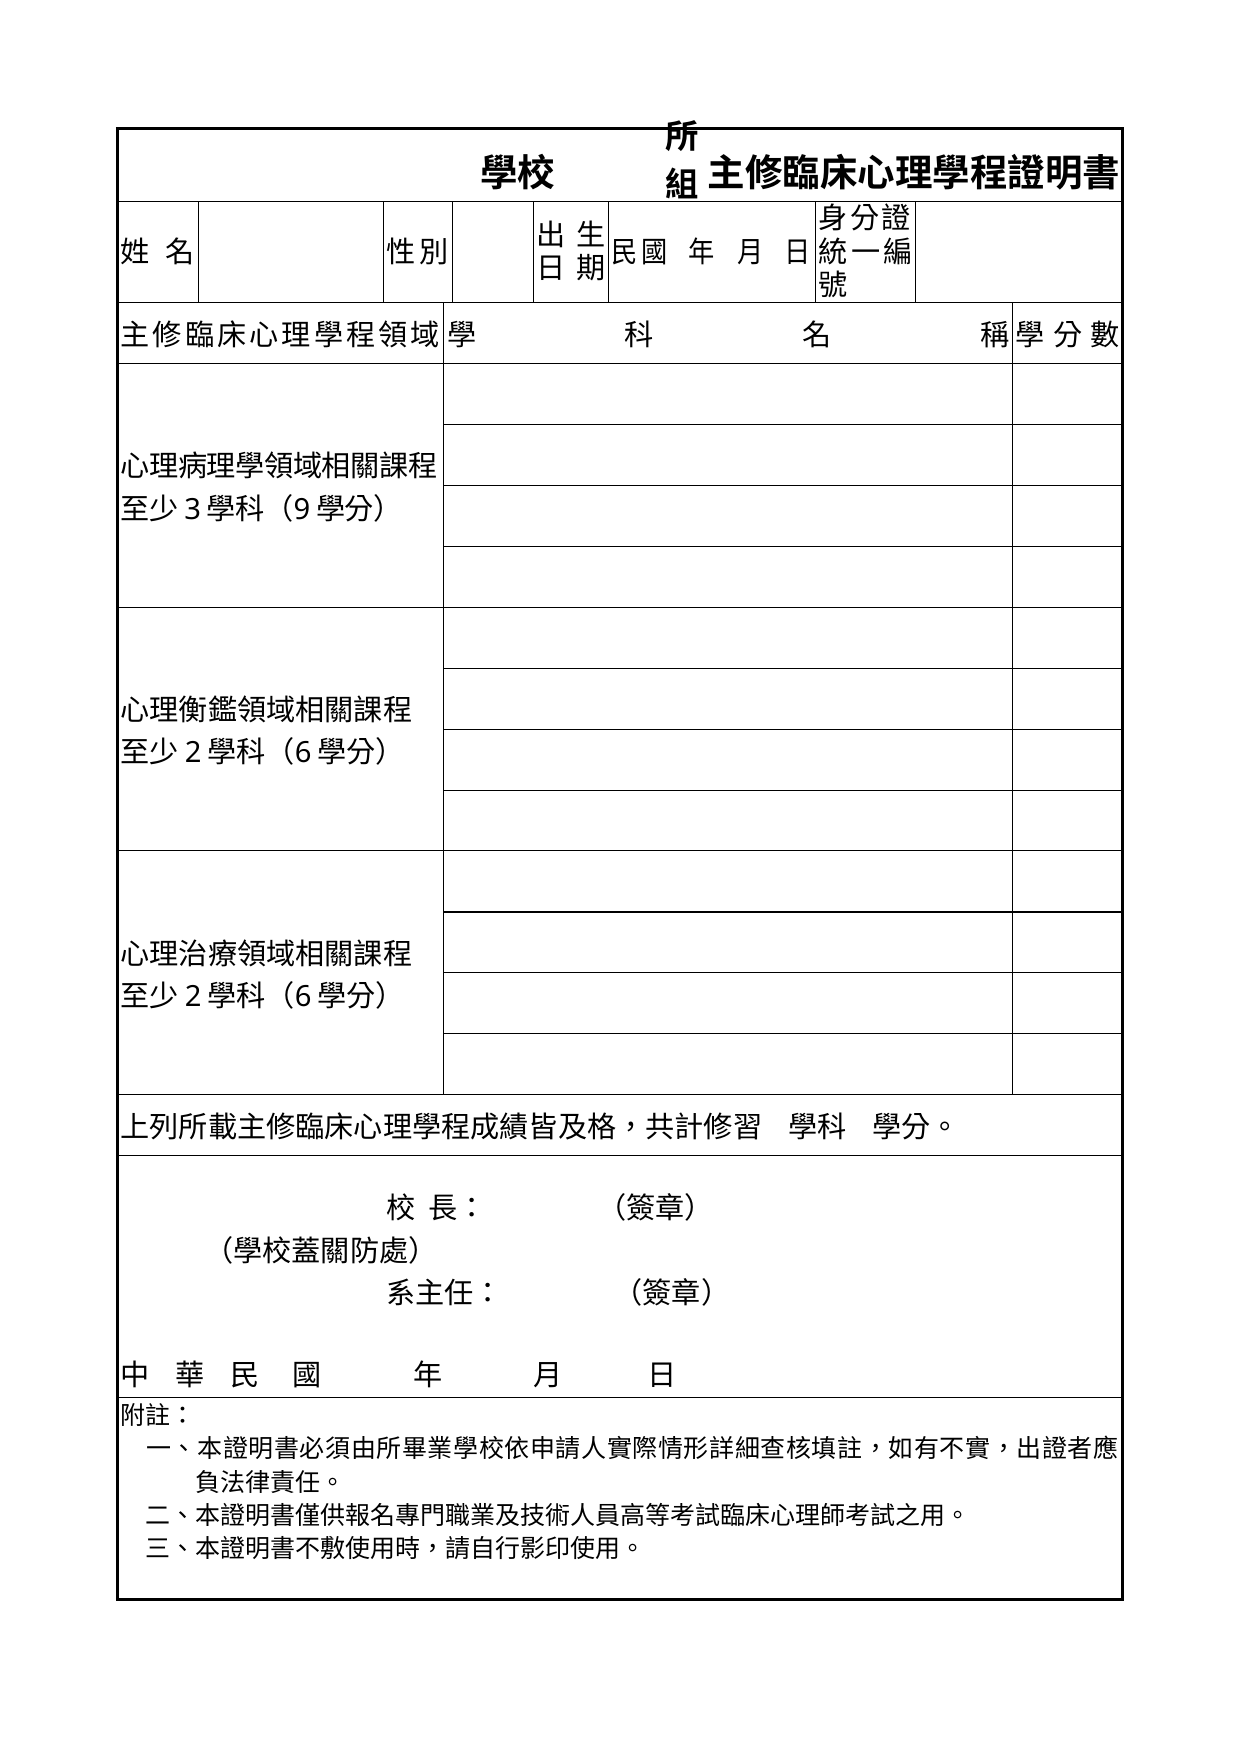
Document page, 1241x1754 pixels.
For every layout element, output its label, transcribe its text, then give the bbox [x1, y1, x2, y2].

table_cell [444, 730, 1012, 789]
table_cell 主修臨床心理學程領域 [119, 303, 443, 363]
table_cell 學分數 [1013, 303, 1121, 363]
table_cell [1013, 608, 1121, 668]
table_cell [1013, 730, 1121, 789]
table_cell [1013, 486, 1121, 546]
table_cell [916, 202, 1121, 302]
table_cell [453, 202, 533, 302]
table_cell [1013, 425, 1121, 485]
table_cell [444, 669, 1012, 728]
table_cell [444, 547, 1012, 607]
table_cell [444, 851, 1012, 911]
table_cell 出生 日期 [534, 202, 608, 302]
table_cell [1013, 851, 1121, 911]
table_cell [1013, 791, 1121, 850]
table_cell 身分證 統一編號 [816, 202, 915, 302]
table_cell 上列所載主修臨床心理學程成績皆及格，共計修習 學科 學分。 [119, 1095, 1121, 1155]
table_cell 民國 年 月 日 [609, 202, 815, 302]
table_cell [444, 973, 1012, 1033]
table_cell [1013, 913, 1121, 972]
table_cell [444, 425, 1012, 485]
table_cell [199, 202, 383, 302]
table_cell [1013, 547, 1121, 607]
table_cell 心理病理學領域相關課程至少3學科（9學分） [119, 364, 443, 607]
table_cell [1013, 669, 1121, 728]
table_cell [444, 486, 1012, 546]
table_cell 心理衡鑑領域相關課程至少2學科（6學分） [119, 608, 443, 850]
table_cell 心理治療領域相關課程至少2學科（6學分） [119, 851, 443, 1094]
table_header 學校 所組 主修臨床心理學程證明書 [119, 130, 1121, 201]
table_cell [444, 608, 1012, 668]
table_cell 附註： 一、本證明書必須由所畢業學校依申請人實際情形詳細查核填註，如有不實，出證者應 負法律責任。 二、本證明書僅供報名專門職業及技術人員高等考試臨床心理師考試之用。 三、本證明書不敷使用時，請自行影印使用。 [119, 1398, 1121, 1598]
table_cell 姓名 [119, 202, 198, 302]
table_cell 性別 [384, 202, 452, 302]
table_cell [1013, 364, 1121, 424]
table_cell [444, 1034, 1012, 1094]
table_cell [444, 364, 1012, 424]
table_cell [1013, 1034, 1121, 1094]
table_cell [1013, 973, 1121, 1033]
table_cell 學科名稱 [444, 303, 1012, 363]
table_cell [444, 913, 1012, 972]
table_cell 校 長： （簽章） （學校蓋關防處） 系主任： （簽章） 中 華 民 國 年 月 日 [119, 1156, 1121, 1397]
table_cell [444, 791, 1012, 850]
